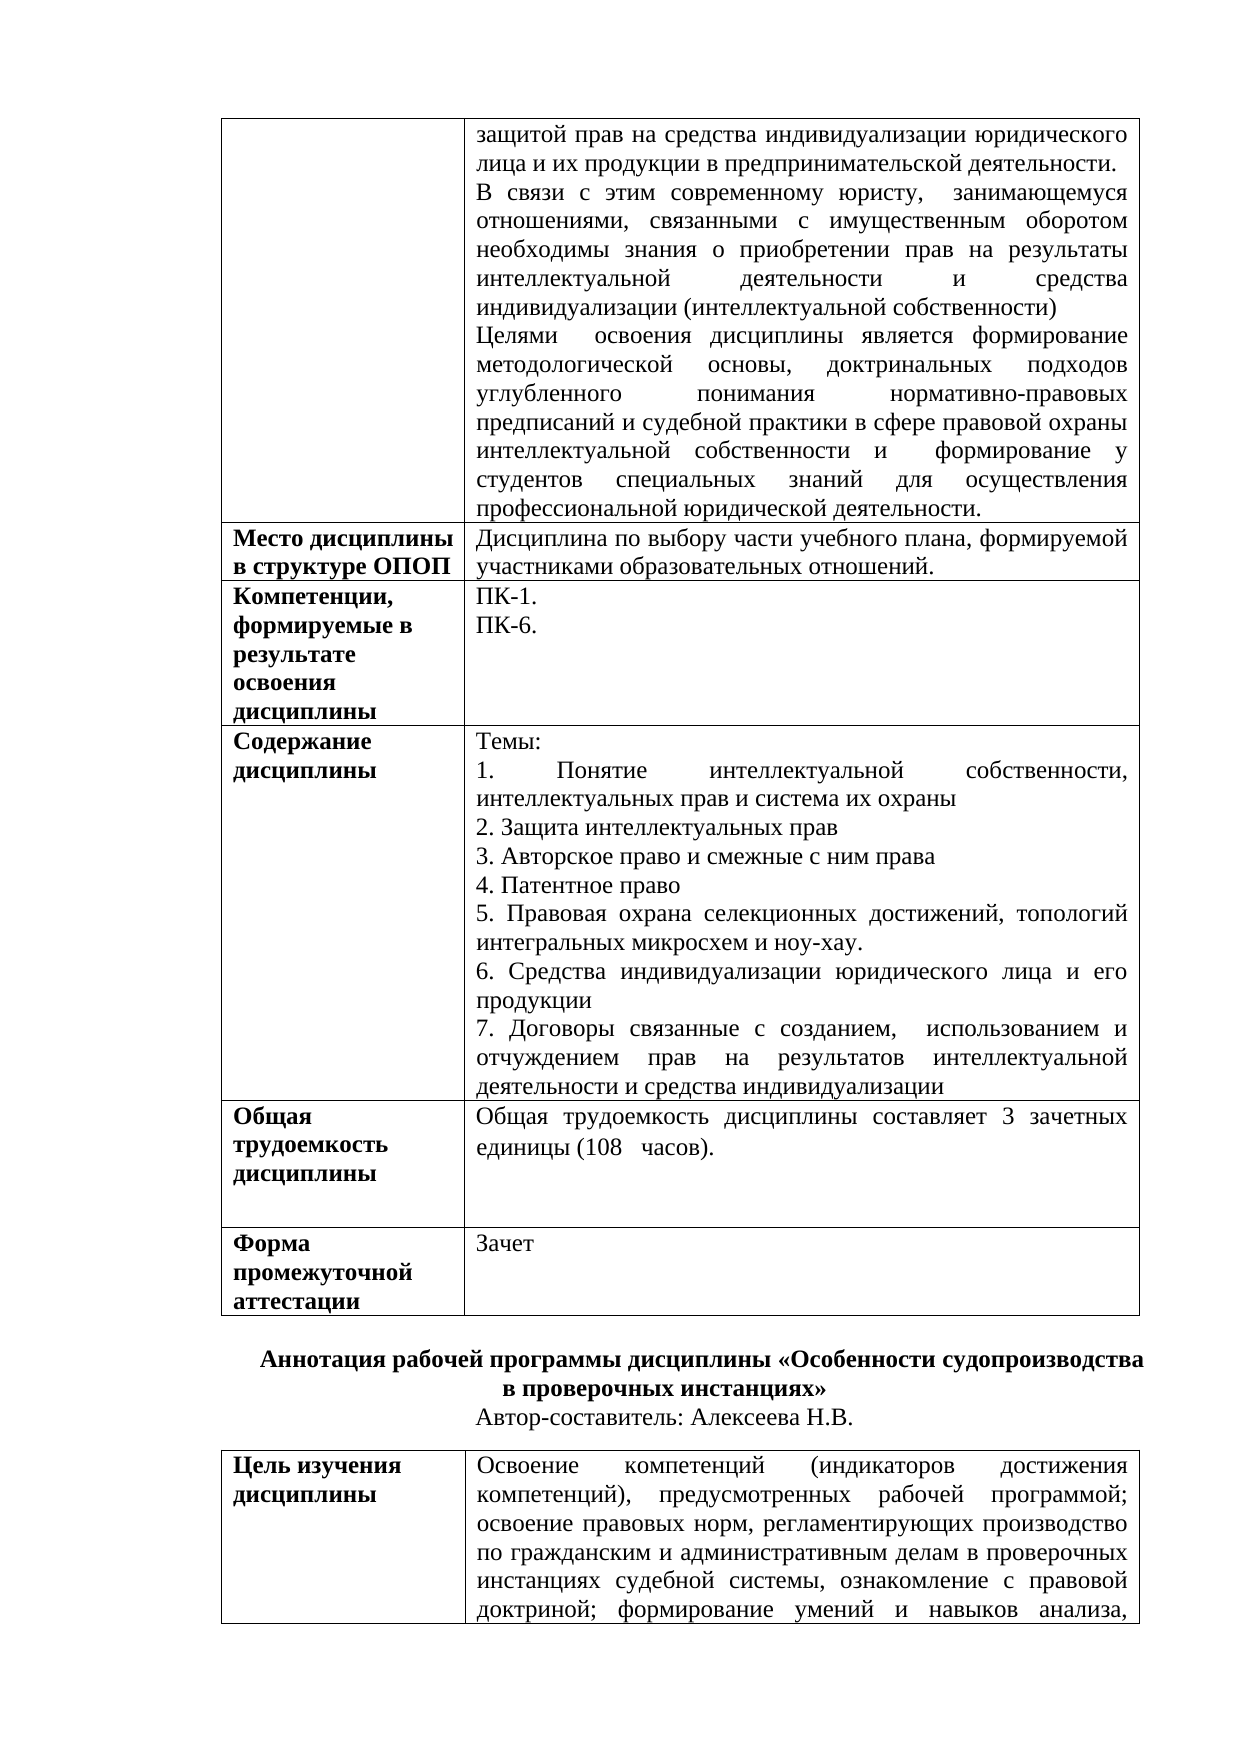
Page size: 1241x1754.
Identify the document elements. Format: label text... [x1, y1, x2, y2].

table_cell Общая трудоемкость дисциплины составляет 3 зачетных единицы (108 часов). [465, 1101, 1139, 1227]
table_cell Темы: 1. Понятие интеллектуальной собственности, интеллектуальных прав и система их охраны 2. Защита интеллектуальных прав 3. Авторское право и смежные с ним права 4. Патентное право 5. Правовая охрана селекционных достижений, топологий интегральных микросхем и ноу-хау. 6. Средства индивидуализации юридического лица и его продукции 7. Договоры связанные с созданием, использованием и отчуждением прав на результатов интеллектуальной деятельности и средства индивидуализации [465, 726, 1139, 1100]
table_cell Зачет [465, 1228, 1139, 1314]
table_cell ПК-1. ПК-6. [465, 581, 1139, 725]
table_cell Место дисциплины в структуре ОПОП [222, 523, 464, 580]
table_cell Общая трудоемкость дисциплины [222, 1101, 464, 1227]
table_cell Форма промежуточной аттестации [222, 1228, 464, 1314]
table_cell Дисциплина по выбору части учебного плана, формируемой участниками образовательных отношений. [465, 523, 1139, 580]
table_cell Компетенции, формируемые в результате освоения дисциплины [222, 581, 464, 725]
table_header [465, 119, 1139, 522]
text Аннотация рабочей программы дисциплины «Особенности судопроизводства в проверочных инстанциях» [177, 1344, 1152, 1402]
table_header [466, 1451, 1139, 1623]
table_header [222, 119, 464, 522]
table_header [222, 1451, 465, 1623]
table_cell Содержание дисциплины [222, 726, 464, 1100]
text Автор-составитель: Алексеева Н.В. [177, 1402, 1152, 1431]
